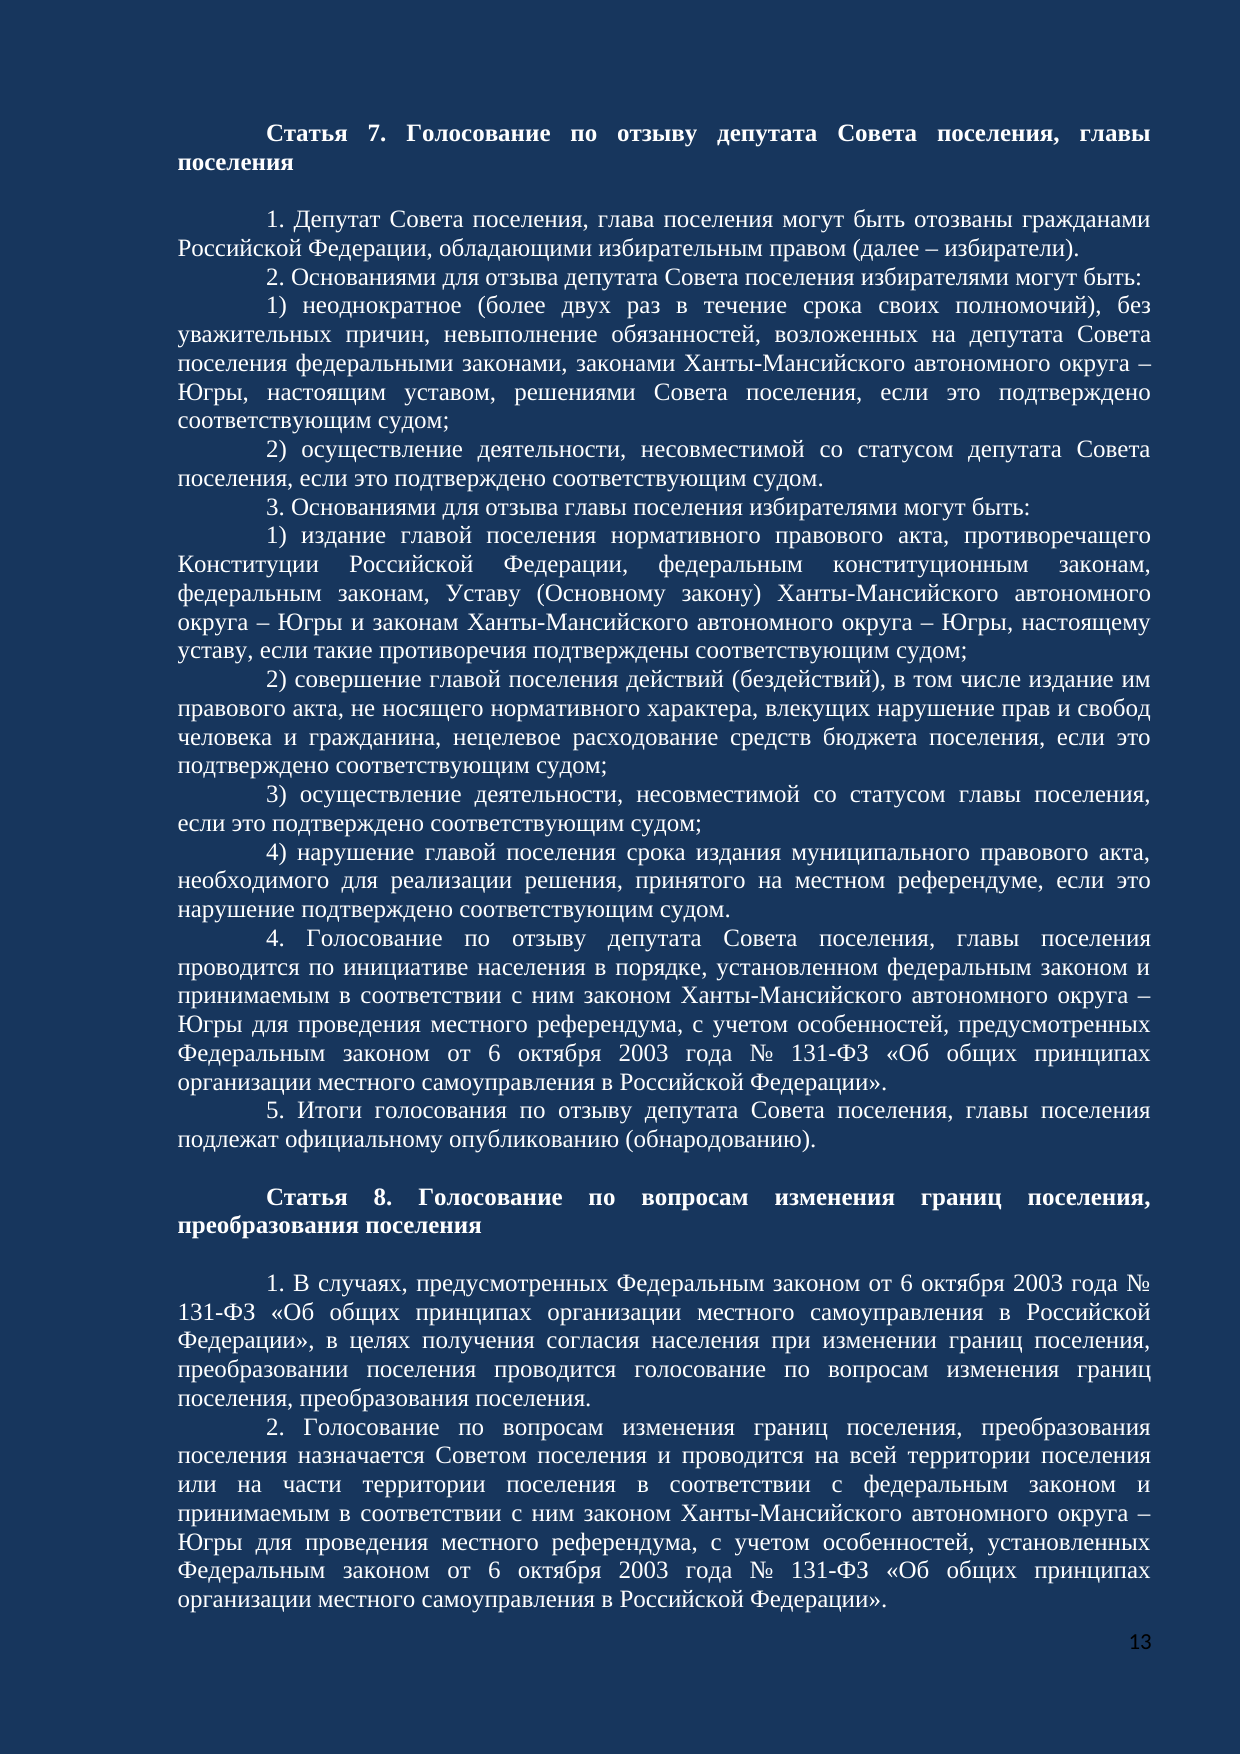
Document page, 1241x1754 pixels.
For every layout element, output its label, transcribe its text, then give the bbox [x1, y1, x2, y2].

text Статья 7. Голосование по отзыву депутата Совета поселения, главы поселения [177, 118, 1152, 176]
text 2. Голосование по вопросам изменения границ поселения, преобразования поселения назначается Советом поселения и проводится на всей территории поселения или на части территории поселения в соответствии с федеральным законом и принимаемым в соответствии с ним законом Ханты-Мансийского автономного округа – Югры для проведения местного референдума, с учетом особенностей, установленных Федеральным законом от 6 октября 2003 года № 131-ФЗ «Об общих принципах организации местного самоуправления в Российской Федерации». [177, 1412, 1152, 1613]
text 2. Основаниями для отзыва депутата Совета поселения избирателями могут быть: [177, 262, 1152, 291]
text Статья 8. Голосование по вопросам изменения границ поселения, преобразования поселения [177, 1182, 1152, 1239]
text 2) осуществление деятельности, несовместимой со статусом депутата Совета поселения, если это подтверждено соответствующим судом. [177, 434, 1152, 492]
text 3) осуществление деятельности, несовместимой со статусом главы поселения, если это подтверждено соответствующим судом; [177, 779, 1152, 837]
text 4. Голосование по отзыву депутата Совета поселения, главы поселения проводится по инициативе населения в порядке, установленном федеральным законом и принимаемым в соответствии с ним законом Ханты-Мансийского автономного округа – Югры для проведения местного референдума, с учетом особенностей, предусмотренных Федеральным законом от 6 октября 2003 года № 131-ФЗ «Об общих принципах организации местного самоуправления в Российской Федерации». [177, 923, 1152, 1096]
text 2) совершение главой поселения действий (бездействий), в том числе издание им правового акта, не носящего нормативного характера, влекущих нарушение прав и свобод человека и гражданина, нецелевое расходование средств бюджета поселения, если это подтверждено соответствующим судом; [177, 664, 1152, 779]
text 4) нарушение главой поселения срока издания муниципального правового акта, необходимого для реализации решения, принятого на местном референдуме, если это нарушение подтверждено соответствующим судом. [177, 837, 1152, 923]
text 5. Итоги голосования по отзыву депутата Совета поселения, главы поселения подлежат официальному опубликованию (обнародованию). [177, 1096, 1152, 1153]
text 1) неоднократное (более двух раз в течение срока своих полномочий), без уважительных причин, невыполнение обязанностей, возложенных на депутата Совета поселения федеральными законами, законами Ханты-Мансийского автономного округа – Югры, настоящим уставом, решениями Совета поселения, если это подтверждено соответствующим судом; [177, 291, 1152, 434]
text 1. В случаях, предусмотренных Федеральным законом от 6 октября 2003 года № 131-ФЗ «Об общих принципах организации местного самоуправления в Российской Федерации», в целях получения согласия населения при изменении границ поселения, преобразовании поселения проводится голосование по вопросам изменения границ поселения, преобразования поселения. [177, 1268, 1152, 1412]
text 1. Депутат Совета поселения, глава поселения могут быть отозваны гражданами Российской Федерации, обладающими избирательным правом (далее – избиратели). [177, 204, 1152, 262]
text 1) издание главой поселения нормативного правового акта, противоречащего Конституции Российской Федерации, федеральным конституционным законам, федеральным законам, Уставу (Основному закону) Ханты-Мансийского автономного округа – Югры и законам Ханты-Мансийского автономного округа – Югры, настоящему уставу, если такие противоречия подтверждены соответствующим судом; [177, 521, 1152, 664]
text 3. Основаниями для отзыва главы поселения избирателями могут быть: [177, 492, 1152, 521]
